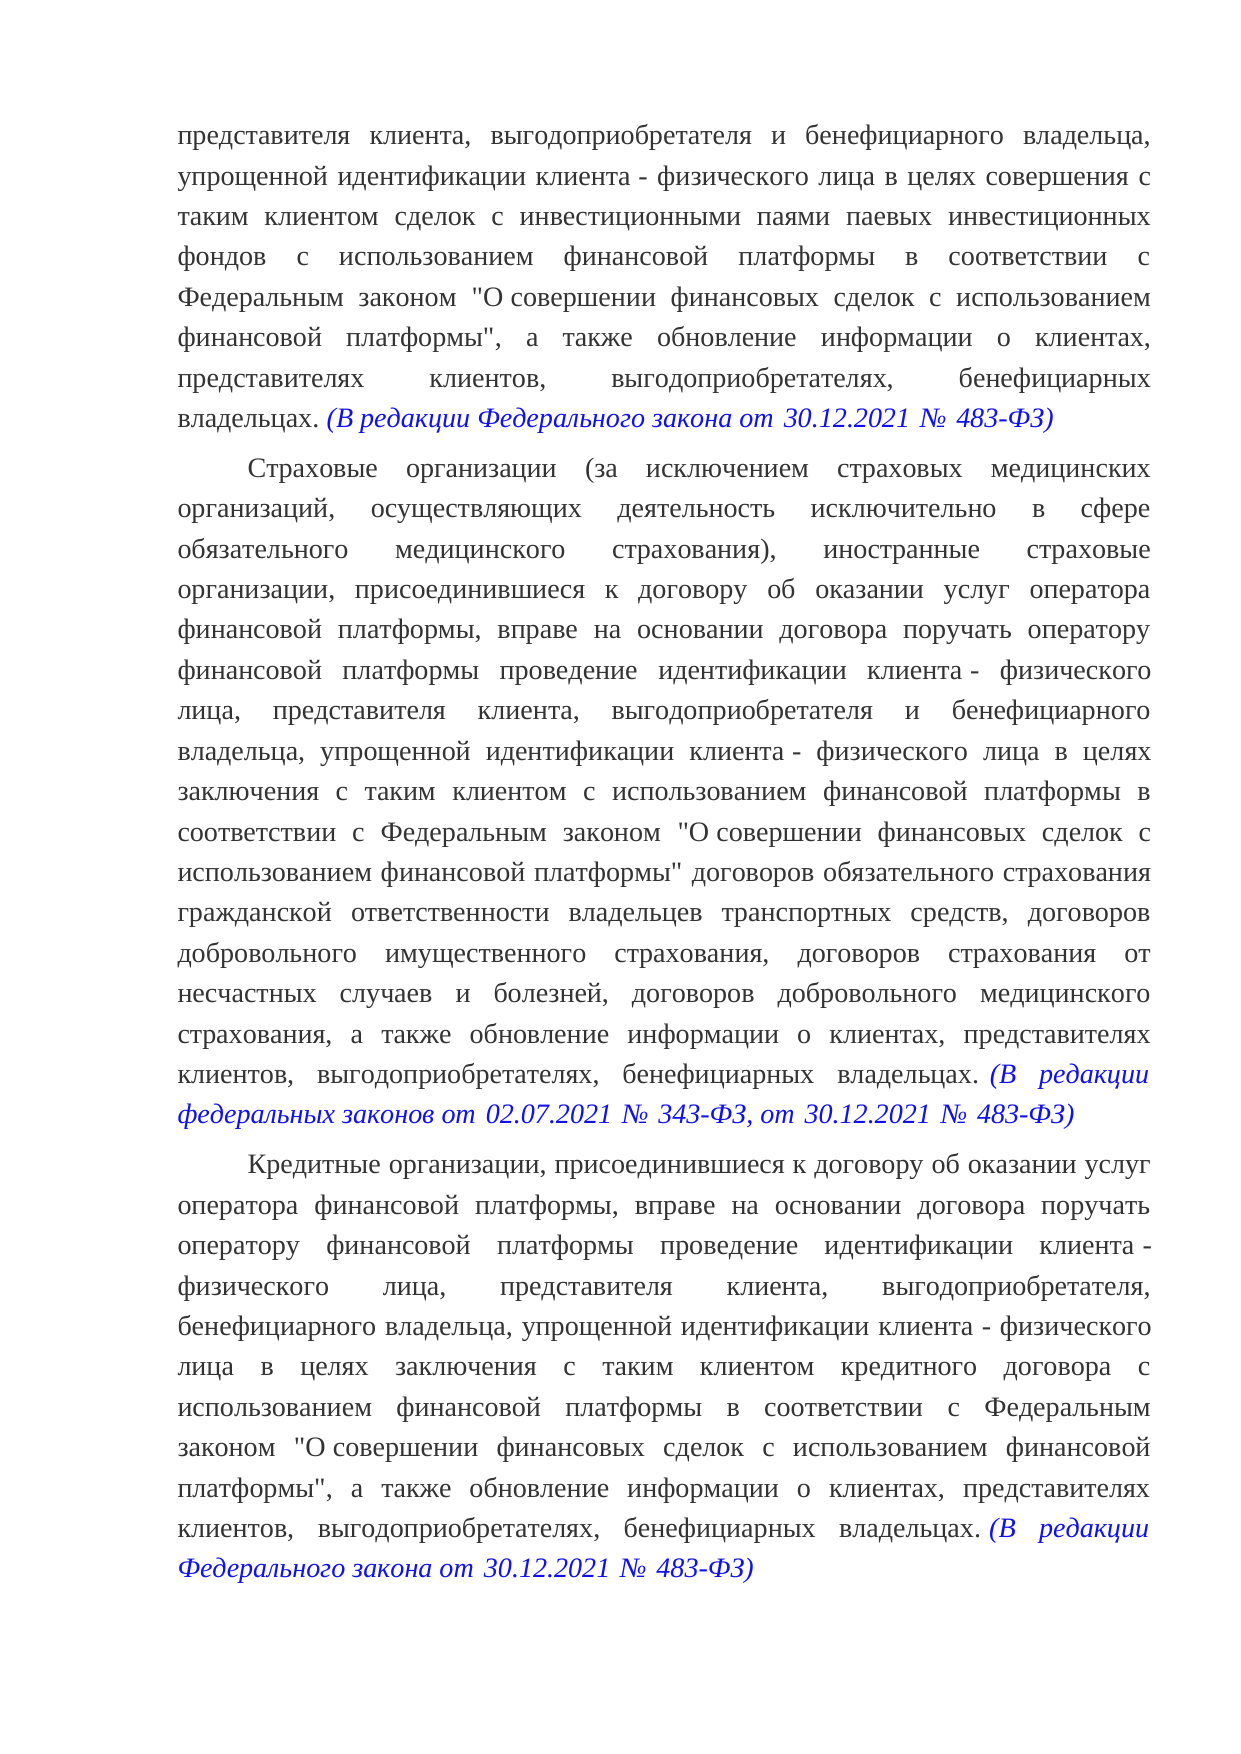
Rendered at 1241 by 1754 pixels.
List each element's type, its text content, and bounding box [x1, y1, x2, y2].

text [177, 118, 1152, 433]
text Кредитные организации, присоединившиеся к договору об оказании услуг оператора финансовой платформы, вправе на основании договора поручать оператору финансовой платформы проведение идентификации клиента - физического лица, представителя клиента, выгодоприобретателя, бенефициарного владельца, упрощенной идентификации клиента - физического лица в целях заключения с таким клиентом кредитного договора с использованием финансовой платформы в соответствии с Федеральным законом "О совершении финансовых сделок с использованием финансовой платформы", а также обновление информации о клиентах, представителях клиентов, выгодоприобретателях, бенефициарных владельцах. (В редакции Федерального закона от 30.12.2021 № 483-ФЗ) [177, 1147, 1152, 1584]
text Страховые организации (за исключением страховых медицинских организаций, осуществляющих деятельность исключительно в сфере обязательного медицинского страхования), иностранные страховые организации, присоединившиеся к договору об оказании услуг оператора финансовой платформы, вправе на основании договора поручать оператору финансовой платформы проведение идентификации клиента - физического лица, представителя клиента, выгодоприобретателя и бенефициарного владельца, упрощенной идентификации клиента - физического лица в целях заключения с таким клиентом с использованием финансовой платформы в соответствии с Федеральным законом "О совершении финансовых сделок с использованием финансовой платформы" договоров обязательного страхования гражданской ответственности владельцев транспортных средств, договоров добровольного имущественного страхования, договоров страхования от несчастных случаев и болезней, договоров добровольного медицинского страхования, а также обновление информации о клиентах, представителях клиентов, выгодоприобретателях, бенефициарных владельцах. (В редакции федеральных законов от 02.07.2021 № 343-ФЗ, от 30.12.2021 № 483-ФЗ) [177, 451, 1152, 1130]
